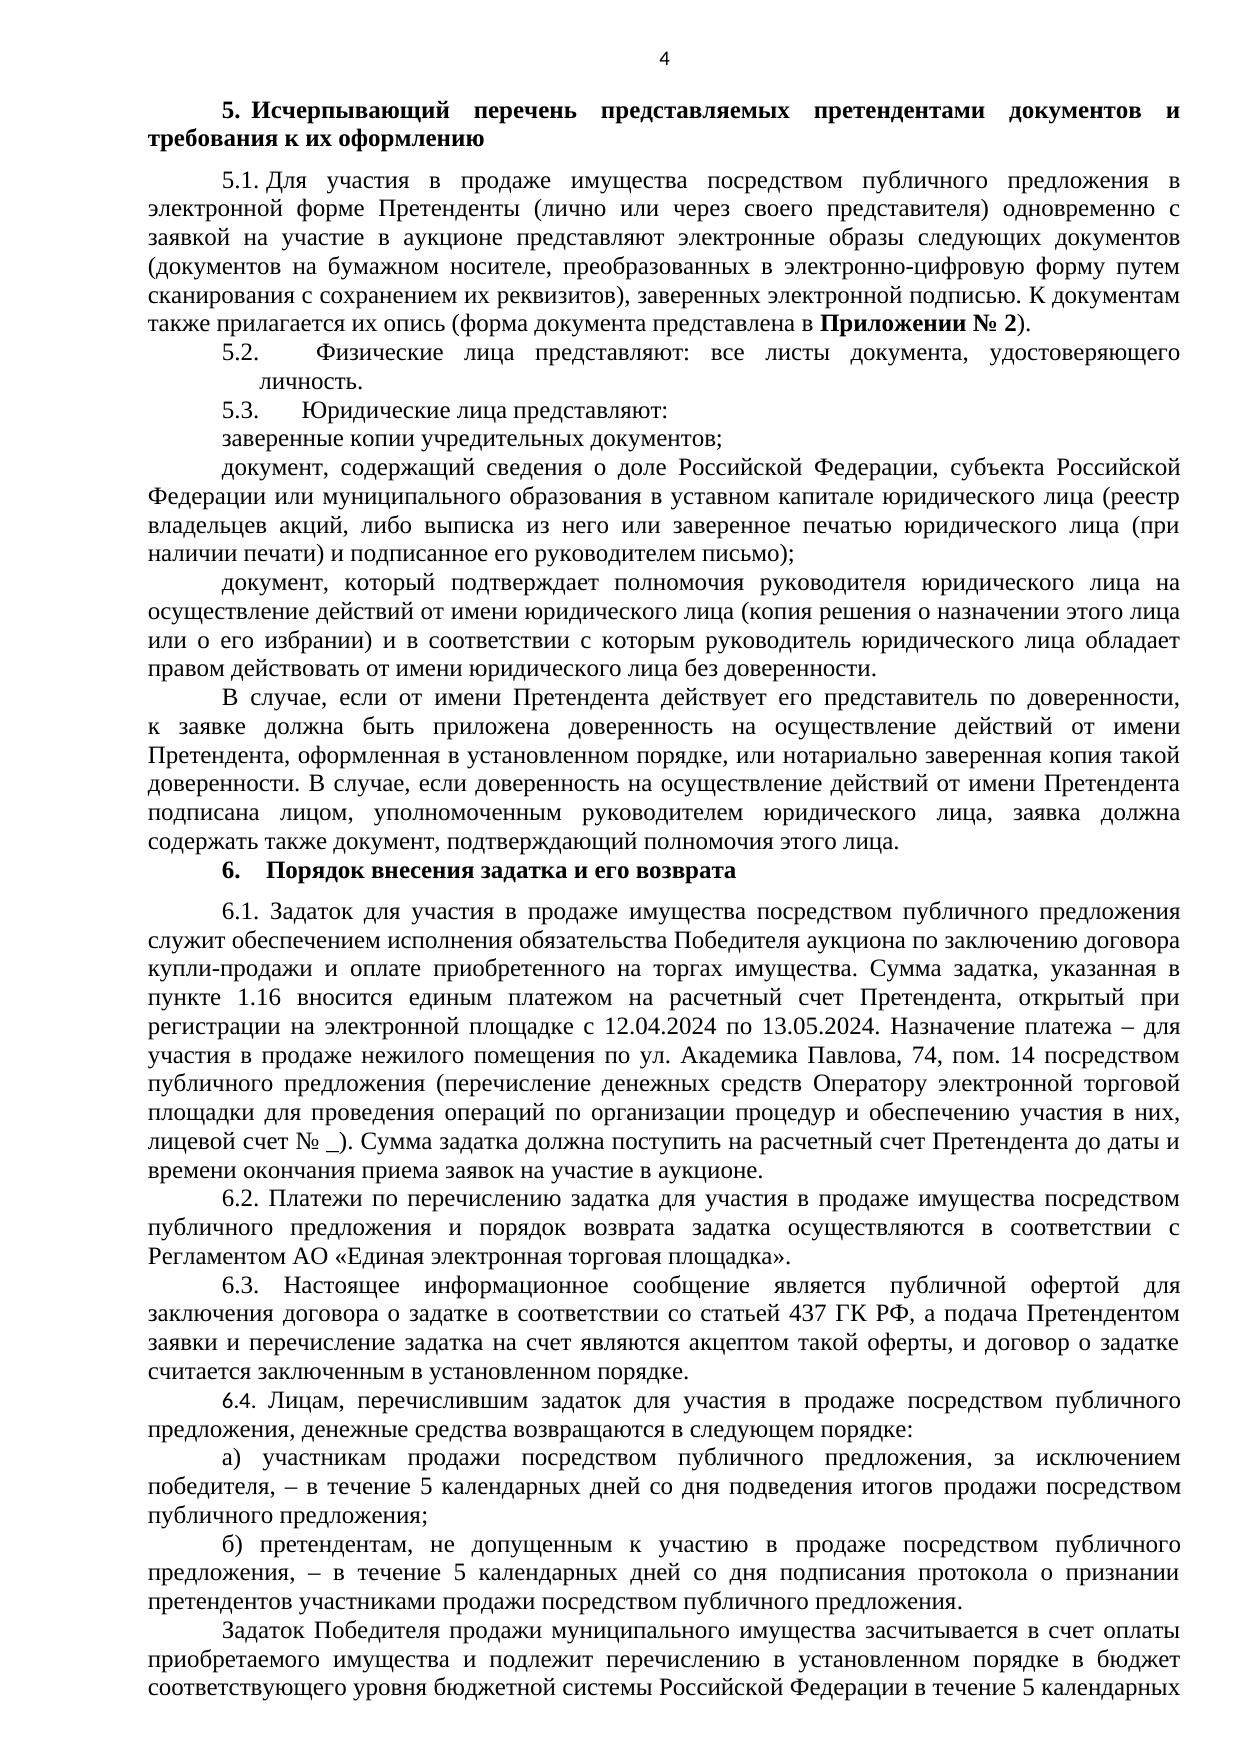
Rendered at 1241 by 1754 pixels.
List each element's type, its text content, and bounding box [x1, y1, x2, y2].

list Для участия в продаже имущества посредством публичного предложения в электронной форме Претенденты (лично или через своего представителя) одновременно с заявкой на участие в аукционе представляют электронные образы следующих документов (документов на бумажном носителе, преобразованных в электронно-цифровую форму путем сканирования с сохранением их реквизитов), заверенных электронной подписью. К документам также прилагается их опись (форма документа представлена в Приложении № 2). [148, 165, 1181, 337]
text б) претендентам, не допущенным к участию в продаже посредством публичного предложения, – в течение 5 календарных дней со дня подписания протокола о признании претендентов участниками продажи посредством публичного предложения. [148, 1529, 1181, 1615]
text документ, содержащий сведения о доле Российской Федерации, субъекта Российской Федерации или муниципального образования в уставном капитале юридического лица (реестр владельцев акций, либо выписка из него или заверенное печатью юридического лица (при наличии печати) и подписанное его руководителем письмо); [148, 452, 1181, 567]
text 6.4. Лицам, перечислившим задаток для участия в продаже посредством публичного предложения, денежные средства возвращаются в следующем порядке: [148, 1385, 1181, 1442]
text В случае, если от имени Претендента действует его представитель по доверенности, к заявке должна быть приложена доверенность на осуществление действий от имени Претендента, оформленная в установленном порядке, или нотариально заверенная копия такой доверенности. В случае, если доверенность на осуществление действий от имени Претендента подписана лицом, уполномоченным руководителем юридического лица, заявка должна содержать также документ, подтверждающий полномочия этого лица. [148, 682, 1181, 855]
text документ, который подтверждает полномочия руководителя юридического лица на осуществление действий от имени юридического лица (копия решения о назначении этого лица или о его избрании) и в соответствии с которым руководитель юридического лица обладает правом действовать от имени юридического лица без доверенности. [148, 567, 1181, 682]
list Юридические лица представляют: [222, 395, 1181, 423]
text 6.3. Настоящее информационное сообщение является публичной офертой для заключения договора о задатке в соответствии со статьей 437 ГК РФ, а подача Претендентом заявки и перечисление задатка на счет являются акцептом такой оферты, и договор о задатке считается заключенным в установленном порядке. [148, 1270, 1181, 1385]
list Физические лица представляют: все листы документа, удостоверяющего личность. [222, 337, 1181, 395]
list Порядок внесения задатка и его возврата [148, 855, 1181, 883]
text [148, 1615, 1181, 1701]
text 6.2. Платежи по перечислению задатка для участия в продаже имущества посредством публичного предложения и порядок возврата задатка осуществляются в соответствии с Регламентом АО «Единая электронная торговая площадка». [148, 1183, 1181, 1270]
text заверенные копии учредительных документов; [148, 423, 1181, 452]
list Исчерпывающий перечень представляемых претендентами документов и требования к их оформлению [148, 95, 1181, 152]
text а) участникам продажи посредством публичного предложения, за исключением победителя, – в течение 5 календарных дней со дня подведения итогов продажи посредством публичного предложения; [148, 1442, 1181, 1529]
text 6.1. Задаток для участия в продаже имущества посредством публичного предложения служит обеспечением исполнения обязательства Победителя аукциона по заключению договора купли-продажи и оплате приобретенного на торгах имущества. Сумма задатка, указанная в пункте 1.16 вносится единым платежом на расчетный счет Претендента, открытый при регистрации на электронной площадке с 12.04.2024 по 13.05.2024. Назначение платежа – для участия в продаже нежилого помещения по ул. Академика Павлова, 74, пом. 14 посредством публичного предложения (перечисление денежных средств Оператору электронной торговой площадки для проведения операций по организации процедур и обеспечению участия в них, лицевой счет № _). Сумма задатка должна поступить на расчетный счет Претендента до даты и времени окончания приема заявок на участие в аукционе. [148, 896, 1181, 1183]
